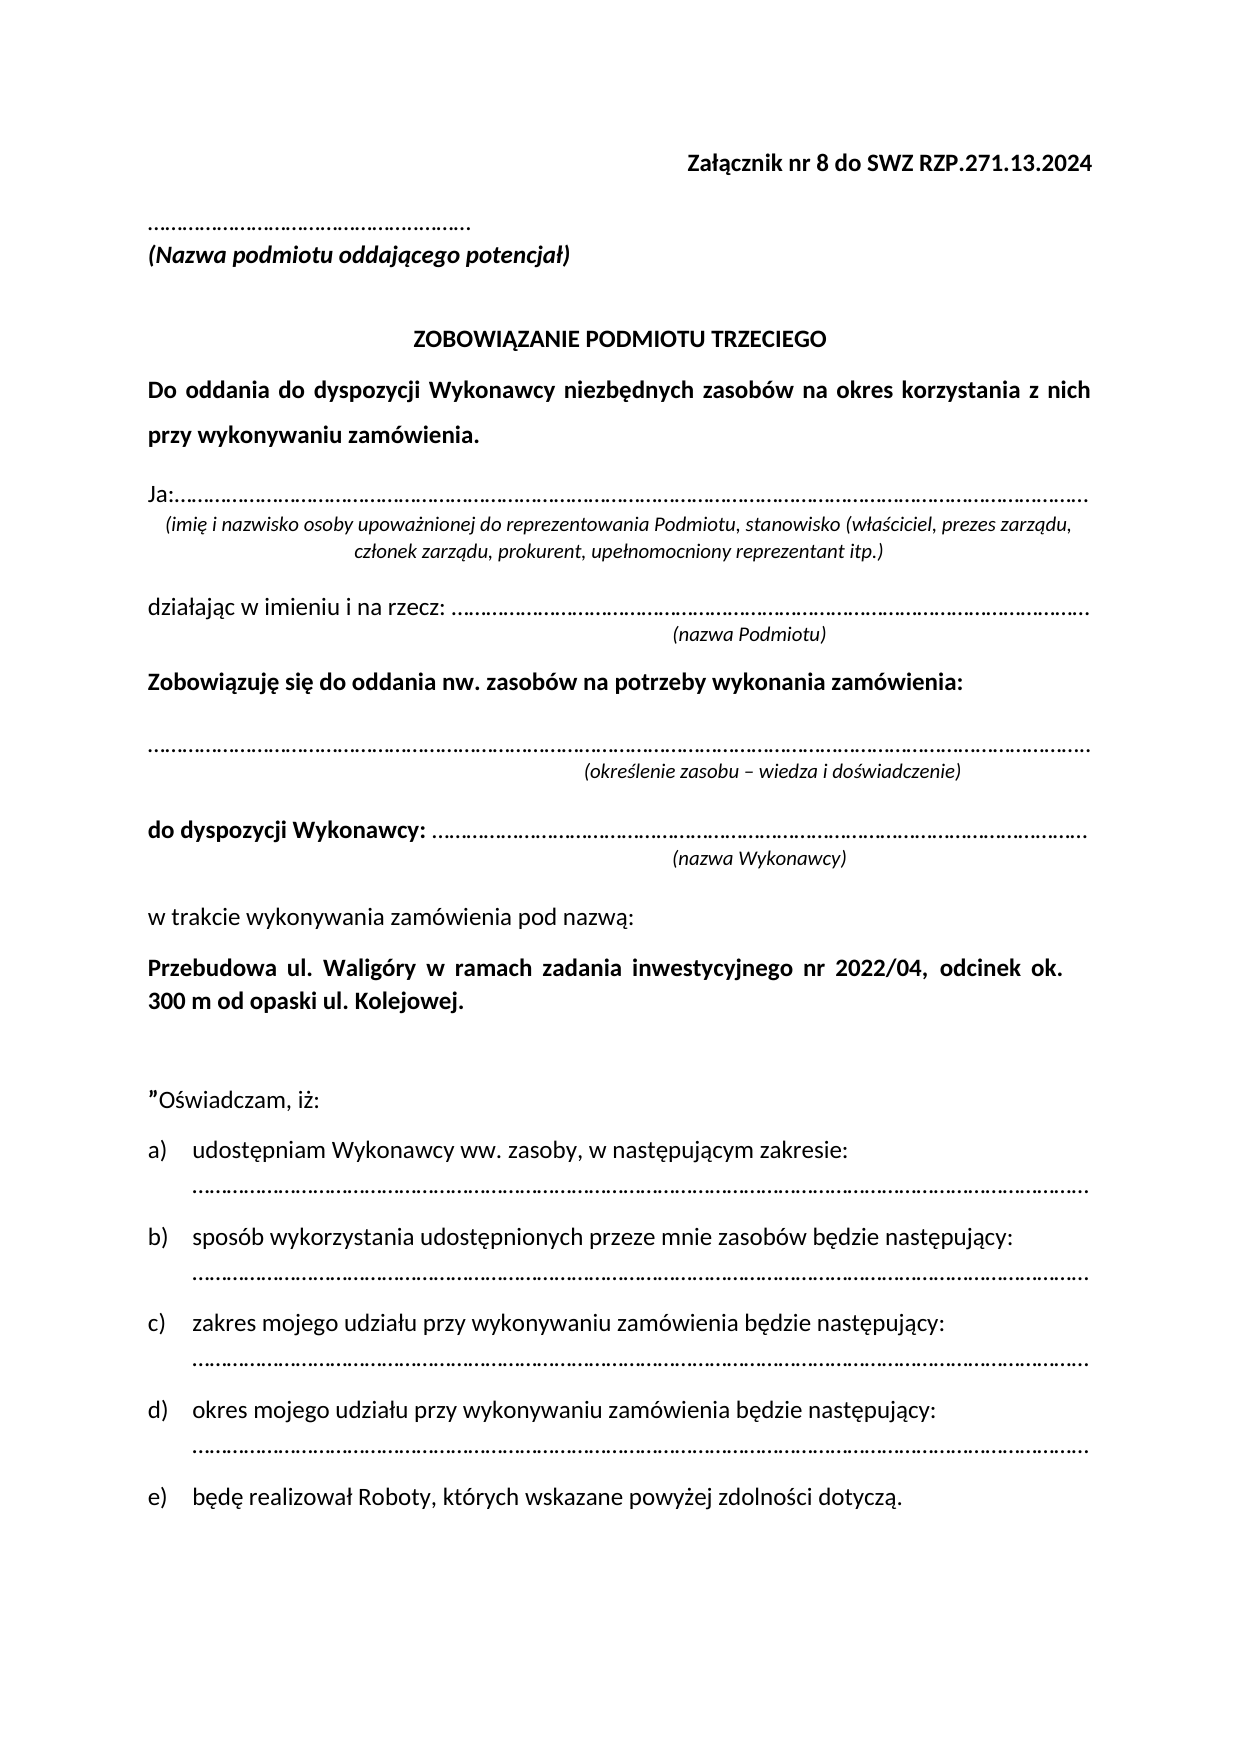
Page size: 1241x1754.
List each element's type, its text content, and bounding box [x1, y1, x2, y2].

text ………………………………………..……… [148, 206, 1095, 236]
list zakres mojego udziału przy wykonywaniu zamówienia będzie następujący: [148, 1308, 1093, 1338]
text (Nazwa podmiotu oddającego potencjał) [148, 239, 1095, 269]
text Przebudowa ul. Waligóry w ramach zadania inwestycyjnego nr 2022/04, odcinek ok. 300 m od opaski ul. Kolejowej. [148, 953, 1063, 1016]
text ………………………………………………………………………………………………………………………………………… [192, 1256, 1093, 1286]
list będę realizował Roboty, których wskazane powyżej zdolności dotyczą. [148, 1481, 1093, 1511]
list sposób wykorzystania udostępnionych przeze mnie zasobów będzie następujący: [148, 1221, 1093, 1251]
text (nazwa Podmiotu) [148, 621, 1093, 647]
list okres mojego udziału przy wykonywaniu zamówienia będzie następujący: [148, 1394, 1093, 1425]
text (nazwa Wykonawcy) [148, 845, 1093, 870]
text ……………………………………………………………………………………………………………………………………………….. [148, 728, 1093, 758]
text do dyspozycji Wykonawcy: …………………………………………………………………………………………………… [148, 814, 1093, 845]
text Ja:…………………………………………………………………………………………………………………………………………… [148, 478, 1093, 508]
text ………………………………………………………………………………………………………………………………………… [192, 1169, 1093, 1200]
text ZOBOWIĄZANIE PODMIOTU TRZECIEGO [148, 323, 1093, 353]
list udostępniam Wykonawcy ww. zasoby, w następującym zakresie: [148, 1134, 1093, 1165]
text działając w imieniu i na rzecz: ………………………………………………………………………………………………… [148, 591, 1093, 621]
text (imię i nazwisko osoby upoważnionej do reprezentowania Podmiotu, stanowisko (właściciel, prezes zarządu, członek zarządu, prokurent, upełnomocniony reprezentant itp.) [148, 511, 1093, 564]
text ”Oświadczam, iż: [148, 1085, 1063, 1115]
text w trakcie wykonywania zamówienia pod nazwą: [148, 901, 1093, 931]
text Zobowiązuję się do oddania nw. zasobów na potrzeby wykonania zamówienia: [148, 666, 1093, 696]
text ………………………………………………………………………………………………………………………………………… [192, 1343, 1093, 1373]
text Załącznik nr 8 do SWZ RZP.271.13.2024 [590, 148, 1093, 178]
text ………………………………………………………………………………………………………………………………………… [192, 1429, 1093, 1460]
text (określenie zasobu – wiedza i doświadczenie) [148, 758, 1093, 784]
text Do oddania do dyspozycji Wykonawcy niezbędnych zasobów na okres korzystania z nich przy wykonywaniu zamówienia. [148, 374, 1093, 450]
